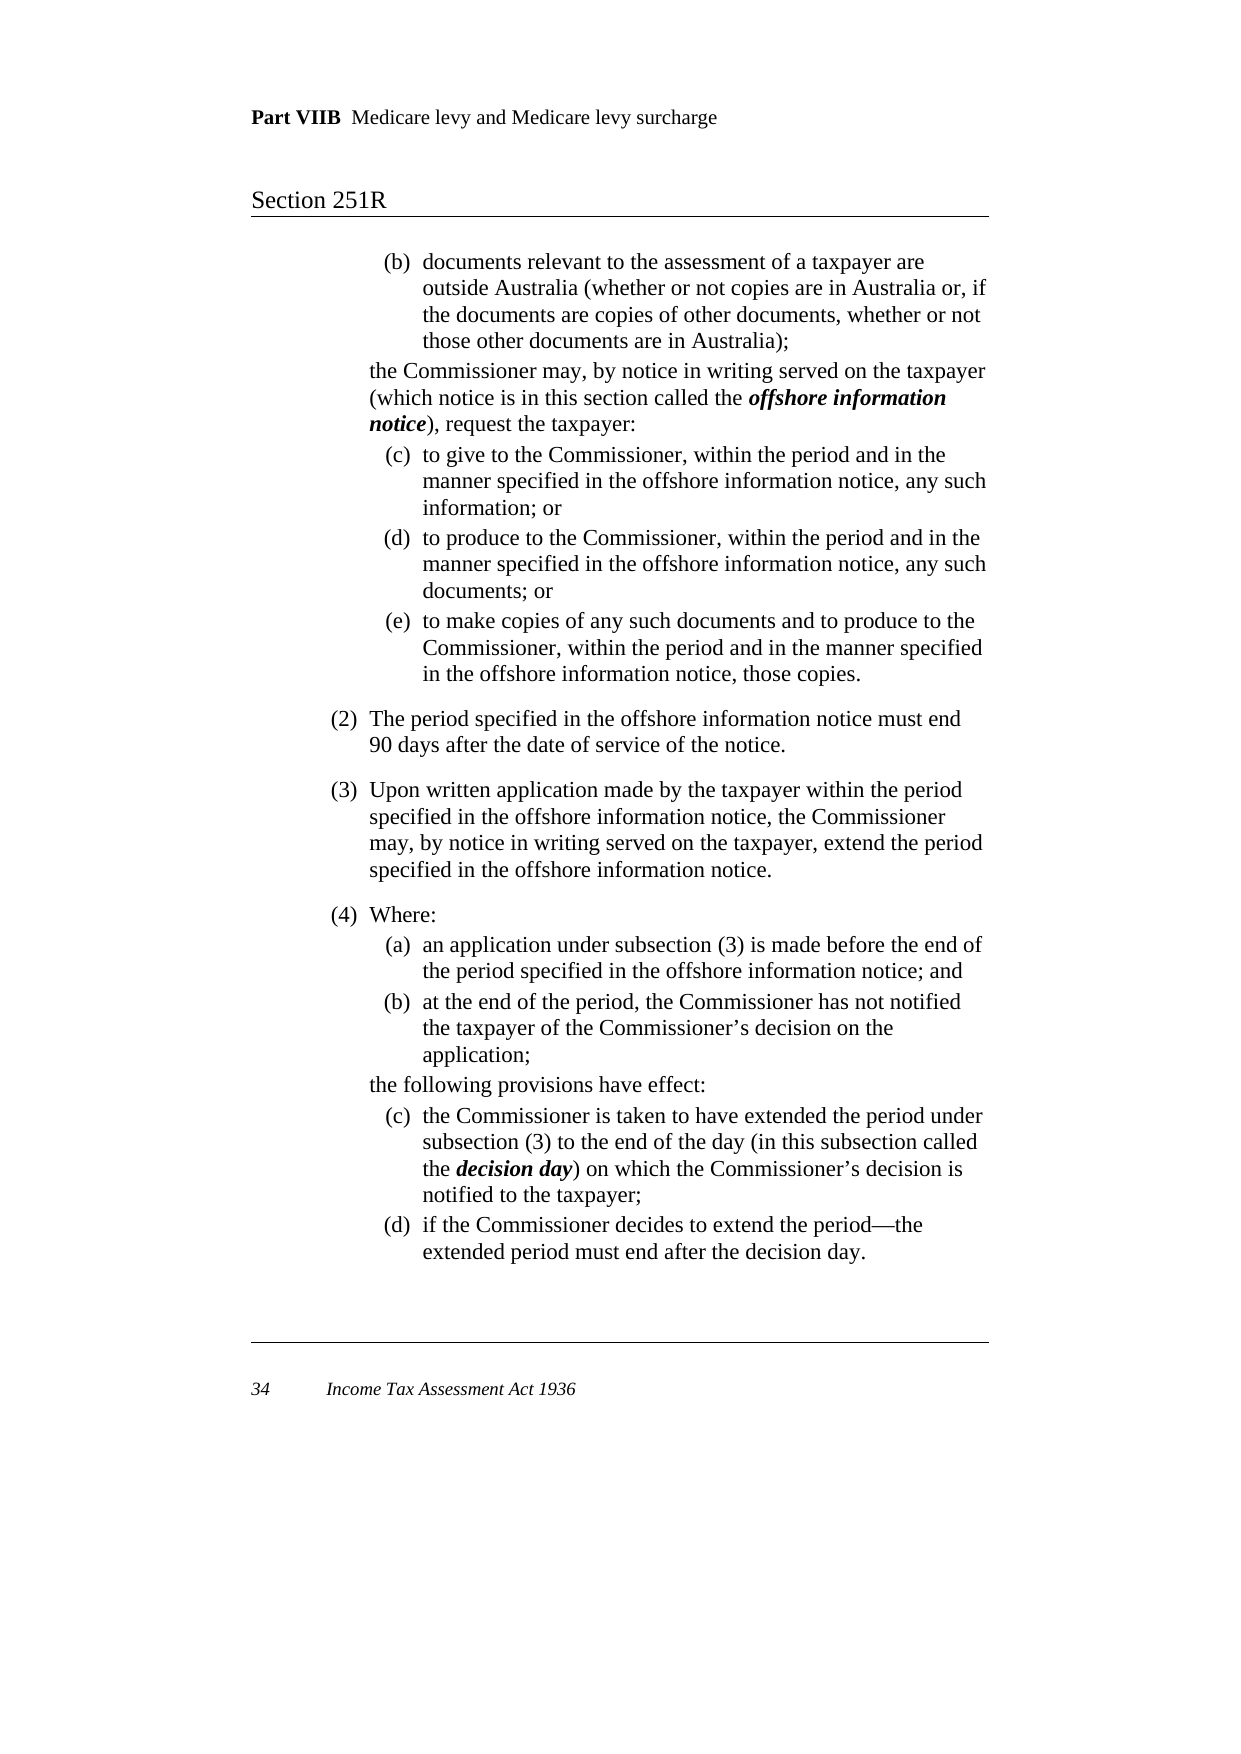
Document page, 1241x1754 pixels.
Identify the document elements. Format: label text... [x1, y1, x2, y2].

text (c) to give to the Commissioner, within the period and in the manner specified in the offshore information notice, any such information; or [251, 441, 989, 520]
text (3) Upon written application made by the taxpayer within the period specified in the offshore information notice, the Commissioner may, by notice in writing served on the taxpayer, extend the period specified in the offshore information notice. [251, 777, 989, 882]
text (c) the Commissioner is taken to have extended the period under subsection (3) to the end of the day (in this subsection called the decision day) on which the Commissioner’s decision is notified to the taxpayer; [251, 1102, 989, 1207]
text (4) Where: [251, 901, 989, 927]
text (e) to make copies of any such documents and to produce to the Commissioner, within the period and in the manner specified in the offshore information notice, those copies. [251, 607, 989, 686]
text (d) to produce to the Commissioner, within the period and in the manner specified in the offshore information notice, any such documents; or [251, 524, 989, 603]
text (d) if the Commissioner decides to extend the period—the extended period must end after the decision day. [251, 1211, 989, 1264]
text (b) documents relevant to the assessment of a taxpayer are outside (whether or not copies are in or, if the documents are copies of other documents, whether or not those other documents are in ); [251, 248, 989, 353]
text the Commissioner may, by notice in writing served on the taxpayer (which notice is in this section called the offshore information notice), request the taxpayer: [369, 358, 989, 437]
text (2) The period specified in the offshore information notice must end 90 days after the date of service of the notice. [251, 705, 989, 758]
text the following provisions have effect: [369, 1071, 989, 1098]
text (a) an application under subsection (3) is made before the end of the period specified in the offshore information notice; and [251, 931, 989, 984]
text (b) at the end of the period, the Commissioner has not notified the taxpayer of the Commissioner’s decision on the application; [251, 988, 989, 1067]
